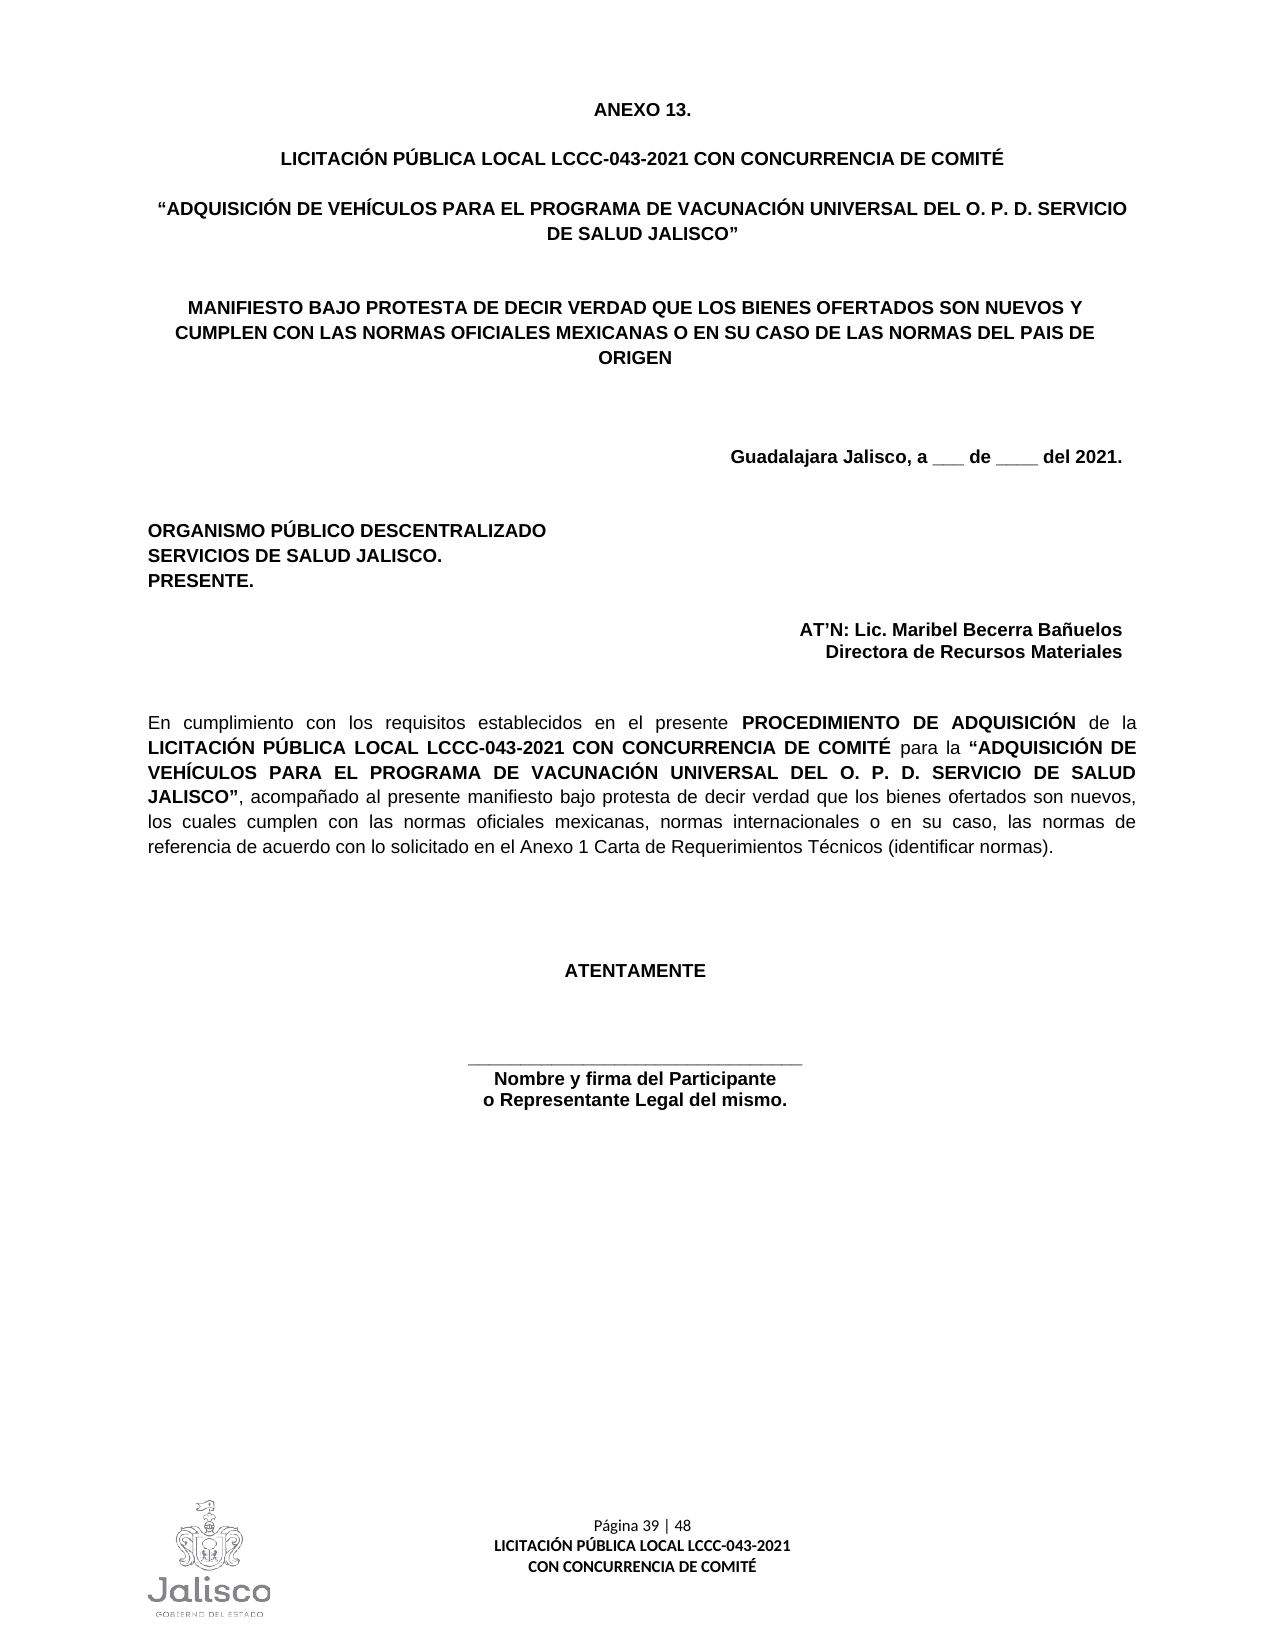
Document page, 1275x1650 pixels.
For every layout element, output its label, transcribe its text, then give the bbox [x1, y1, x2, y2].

text Guadalajara Jalisco, a ___ de ____ del 2021. [148, 446, 1122, 467]
text Directora de Recursos Materiales [148, 641, 1122, 662]
text AT’N: Lic. Maribel Becerra Bañuelos [148, 619, 1122, 641]
picture [147, 1500, 271, 1617]
text LICITACIÓN PÚBLICA LOCAL LCCC-043-2021 CON CONCURRENCIA DE COMITÉ [148, 148, 1137, 170]
text SERVICIOS DE SALUD JALISCO. [148, 545, 1122, 566]
text ANEXO 13. [148, 99, 1137, 120]
text ________________________________ [148, 1046, 1122, 1068]
text ORGANISMO PÚBLICO DESCENTRALIZADO [148, 520, 1122, 542]
text En cumplimiento con los requisitos establecidos en el presente PROCEDIMIENTO DE ADQUISICIÓN de la LICITACIÓN PÚBLICA LOCAL LCCC-043-2021 CON CONCURRENCIA DE COMITÉ para la “ADQUISICIÓN DE VEHÍCULOS PARA EL PROGRAMA DE VACUNACIÓN UNIVERSAL DEL O. P. D. SERVICIO DE SALUD JALISCO”, acompañado al presente manifiesto bajo protesta de decir verdad que los bienes ofertados son nuevos, los cuales cumplen con las normas oficiales mexicanas, normas internacionales o en su caso, las normas de referencia de acuerdo con lo solicitado en el Anexo 1 Carta de Requerimientos Técnicos (identificar normas). [148, 712, 1137, 857]
text ATENTAMENTE [148, 960, 1122, 981]
text MANIFIESTO BAJO PROTESTA DE DECIR VERDAD QUE LOS BIENES OFERTADOS SON NUEVOS Y CUMPLEN CON LAS NORMAS OFICIALES MEXICANAS O EN SU CASO DE LAS NORMAS DEL PAIS DE ORIGEN [148, 297, 1122, 368]
text Nombre y firma del Participante [148, 1068, 1122, 1089]
text “ADQUISICIÓN DE VEHÍCULOS PARA EL PROGRAMA DE VACUNACIÓN UNIVERSAL DEL O. P. D. SERVICIO DE SALUD JALISCO” [148, 198, 1137, 244]
text o Representante Legal del mismo. [148, 1089, 1122, 1111]
text PRESENTE. [148, 570, 1122, 591]
